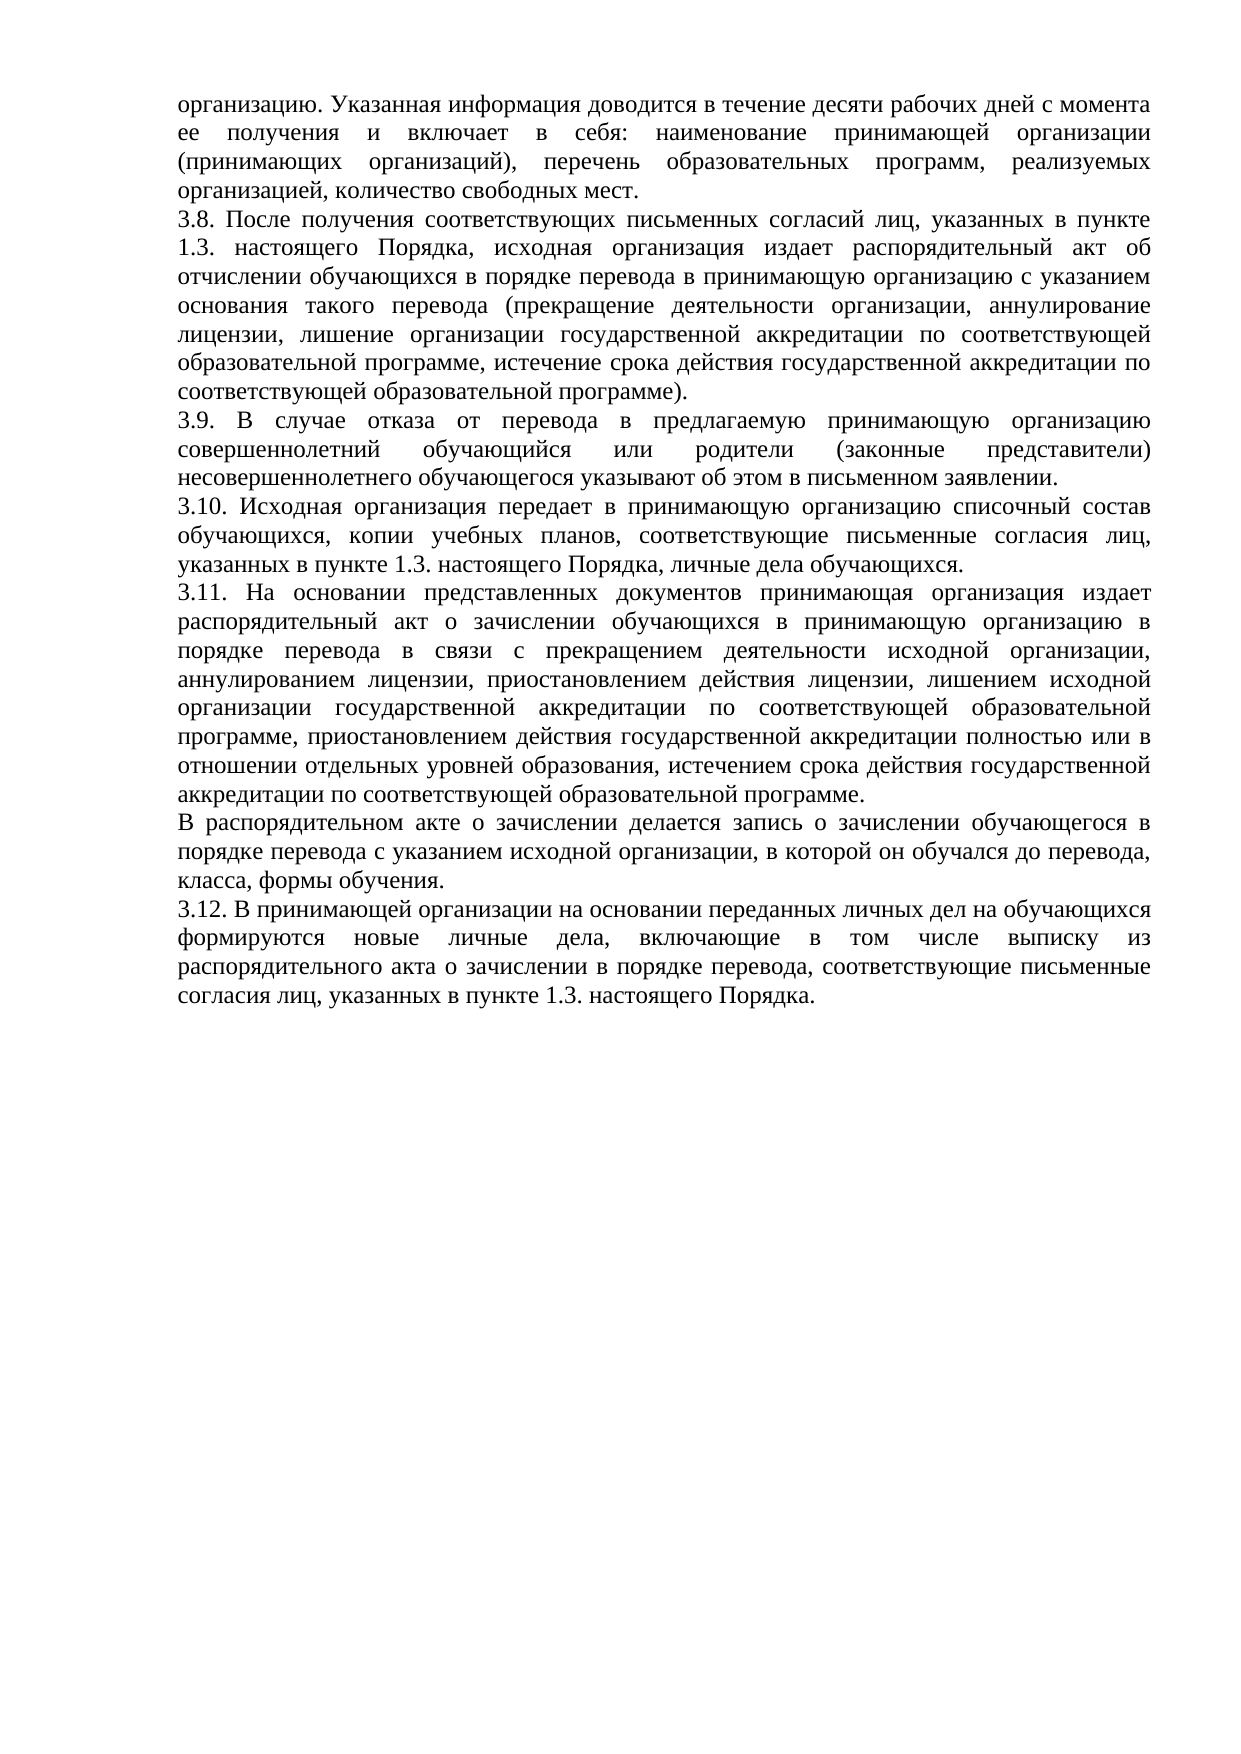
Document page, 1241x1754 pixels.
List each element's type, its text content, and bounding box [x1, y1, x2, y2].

text 3.10. Исходная организация передает в принимающую организацию списочный состав обучающихся, копии учебных планов, соответствующие письменные согласия лиц, указанных в пункте 1.3. настоящего Порядка, личные дела обучающихся. [177, 491, 1152, 577]
text 3.9. В случае отказа от перевода в предлагаемую принимающую организацию совершеннолетний обучающийся или родители (законные представители) несовершеннолетнего обучающегося указывают об этом в письменном заявлении. [177, 405, 1152, 491]
text 3.11. На основании представленных документов принимающая организация издает распорядительный акт о зачислении обучающихся в принимающую организацию в порядке перевода в связи с прекращением деятельности исходной организации, аннулированием лицензии, приостановлением действия лицензии, лишением исходной организации государственной аккредитации по соответствующей образовательной программе, приостановлением действия государственной аккредитации полностью или в отношении отдельных уровней образования, истечением срока действия государственной аккредитации по соответствующей образовательной программе. [177, 577, 1152, 807]
text В распорядительном акте о зачислении делается запись о зачислении обучающегося в порядке перевода с указанием исходной организации, в которой он обучался до перевода, класса, формы обучения. [177, 807, 1152, 894]
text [177, 89, 1152, 204]
text 3.12. В принимающей организации на основании переданных личных дел на обучающихся формируются новые личные дела, включающие в том числе выписку из распорядительного акта о зачислении в порядке перевода, соответствующие письменные согласия лиц, указанных в пункте 1.3. настоящего Порядка. [177, 894, 1152, 1009]
text 3.8. После получения соответствующих письменных согласий лиц, указанных в пункте 1.3. настоящего Порядка, исходная организация издает распорядительный акт об отчислении обучающихся в порядке перевода в принимающую организацию с указанием основания такого перевода (прекращение деятельности организации, аннулирование лицензии, лишение организации государственной аккредитации по соответствующей образовательной программе, истечение срока действия государственной аккредитации по соответствующей образовательной программе). [177, 204, 1152, 405]
